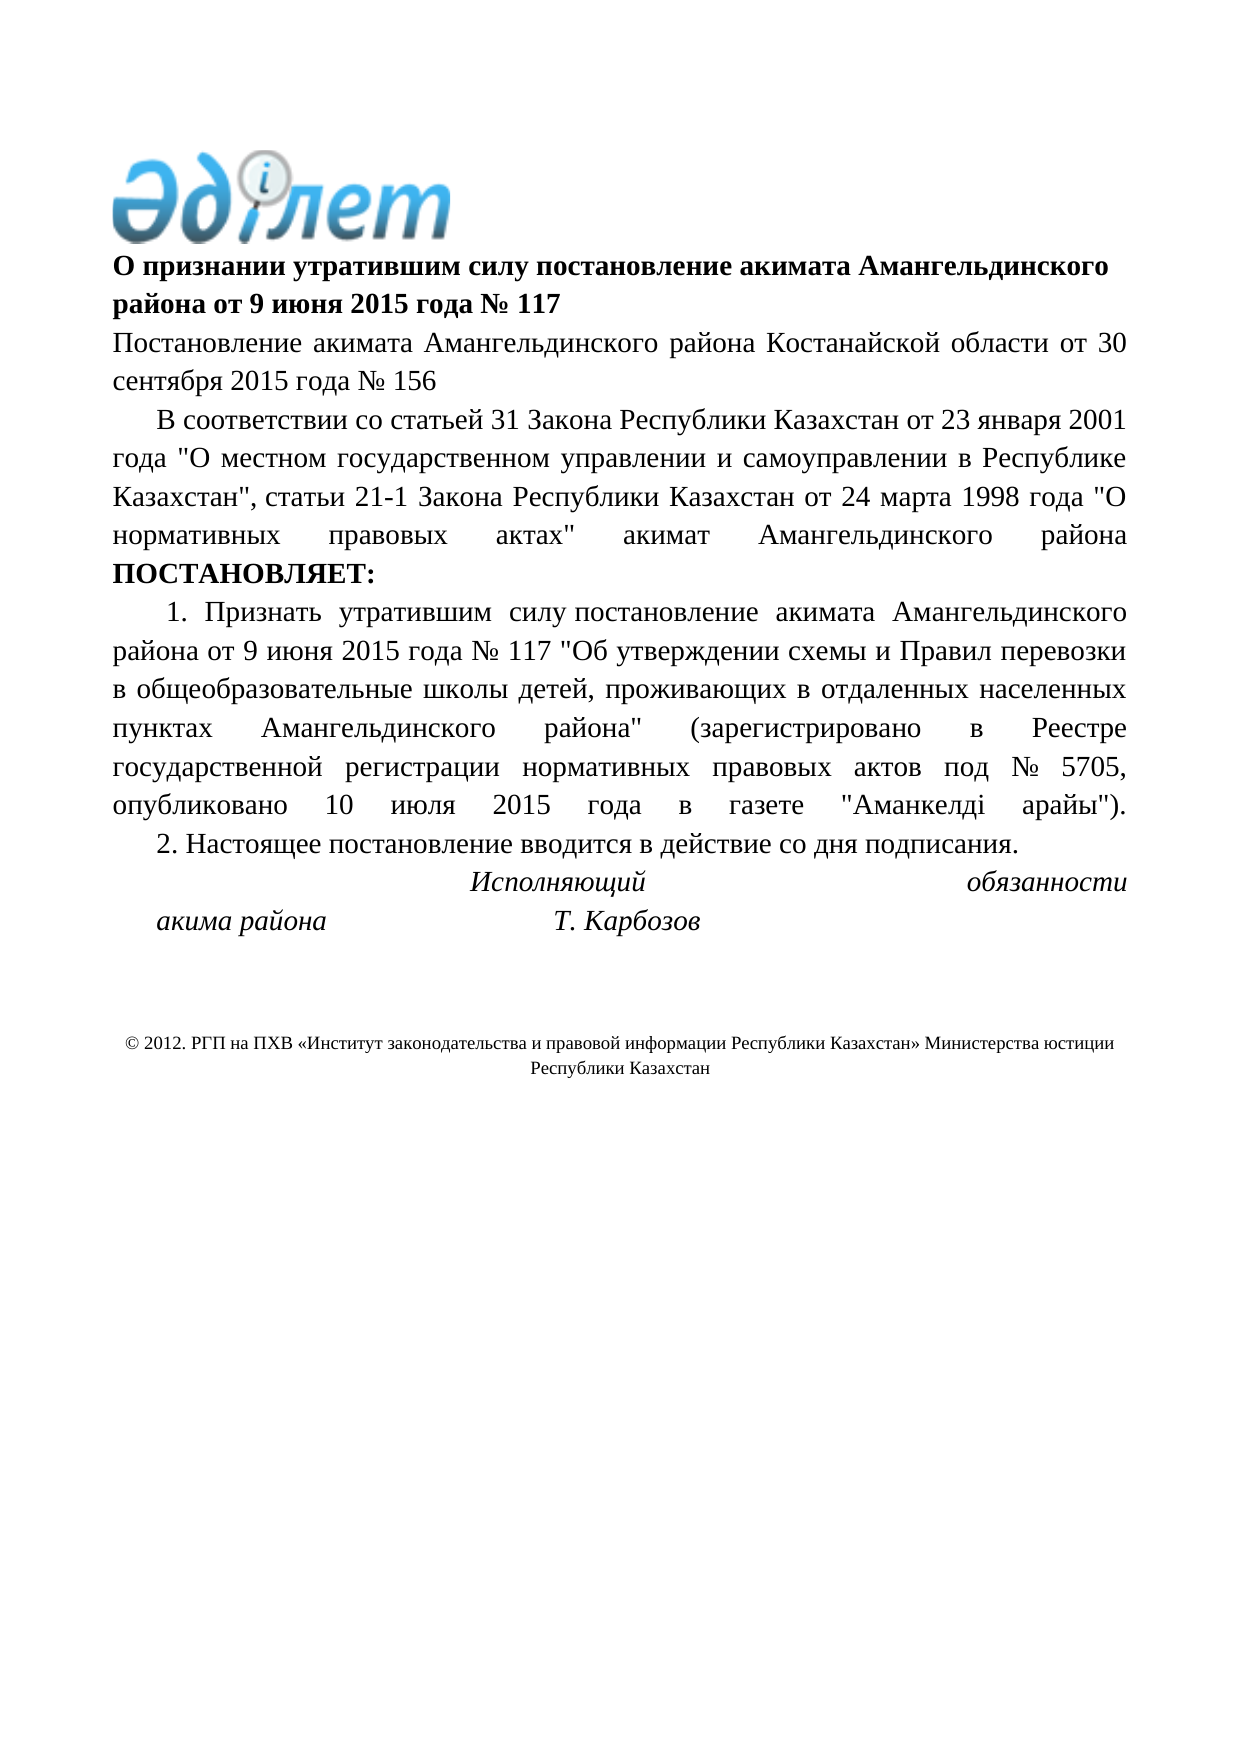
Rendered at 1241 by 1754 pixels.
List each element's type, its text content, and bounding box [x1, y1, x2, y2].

picture [112, 150, 451, 244]
text В соответствии со статьей 31 Закона Республики Казахстан от 23 января 2001 года "О местном государственном управлении и самоуправлении в Республике Казахстан", статьи 21-1 Закона Республики Казахстан от 24 марта 1998 года "О нормативных правовых актах" акимат Амангельдинского района ПОСТАНОВЛЯЕТ: 1. Признать утратившим силу постановление акимата Амангельдинского района от 9 июня 2015 года № 117 "Об утверждении схемы и Правил перевозки в общеобразовательные школы детей, проживающих в отдаленных населенных пунктах Амангельдинского района" (зарегистрировано в Реестре государственной регистрации нормативных правовых актов под № 5705, опубликовано 10 июля 2015 года в газете "Аманкелді арайы"). 2. Настоящее постановление вводится в действие со дня подписания. [112, 402, 1128, 859]
text © 2012. РГП на ПХВ «Институт законодательства и правовой информации Республики Казахстан» Министерства юстиции Республики Казахстан [112, 1032, 1128, 1078]
text Постановление акимата Амангельдинского района Костанайской области от 30 сентября 2015 года № 156 [112, 325, 1128, 397]
text О признании утратившим силу постановление акимата Амангельдинского района от 9 июня 2015 года № 117 [112, 248, 1128, 320]
text Исполняющий обязанности акима района Т. Карбозов [112, 864, 1128, 936]
